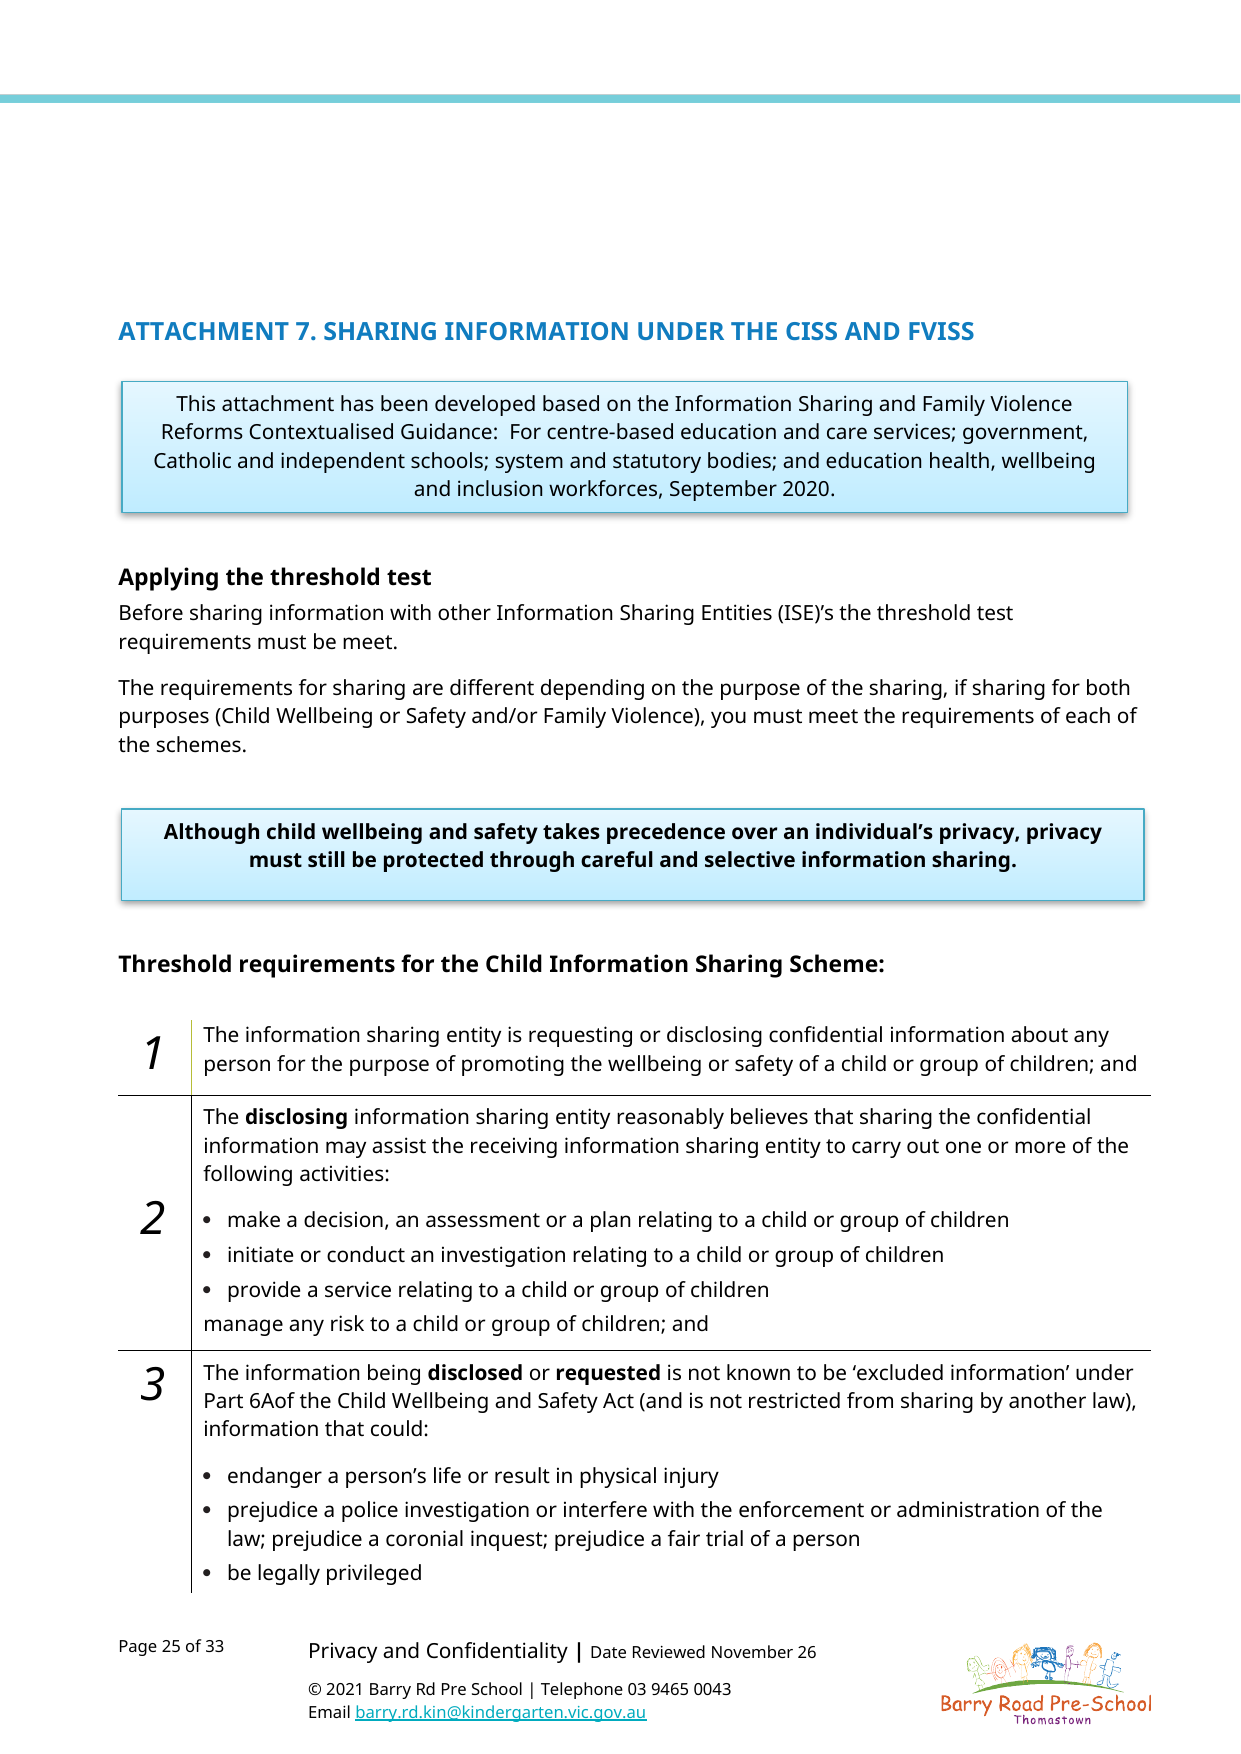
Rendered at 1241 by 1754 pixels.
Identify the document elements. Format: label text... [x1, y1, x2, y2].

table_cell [192, 1351, 1151, 1593]
subtitle Applying the threshold test [118, 561, 1152, 592]
text Attachment 7. Sharing information under the CISS and FVISS [118, 314, 1152, 348]
table_header The information sharing entity is requesting or disclosing confidential information about any person for the purpose of promoting the wellbeing or safety of a child or group of children; and [192, 1020, 1151, 1095]
table_cell The disclosing information sharing entity reasonably believes that sharing the confidential information may assist the receiving information sharing entity to carry out one or more of the following activities: make a decision, an assessment or a plan relating to a child or group of children initiate or conduct an investigation relating to a child or group of children provide a service relating to a child or group of children manage any risk to a child or group of children; and [192, 1096, 1151, 1350]
subtitle Threshold requirements for the Child Information Sharing Scheme: [118, 948, 1152, 979]
table_cell 3 [118, 1351, 191, 1593]
text Before sharing information with other Information Sharing Entities (ISE)’s the threshold test requirements must be meet. [118, 598, 1152, 655]
picture [0, 0, 1241, 126]
table_cell 2 [118, 1096, 191, 1350]
table_header 1 [118, 1020, 191, 1095]
text The requirements for sharing are different depending on the purpose of the sharing, if sharing for both purposes (Child Wellbeing or Safety and/or Family Violence), you must meet the requirements of each of the schemes. [118, 673, 1152, 758]
